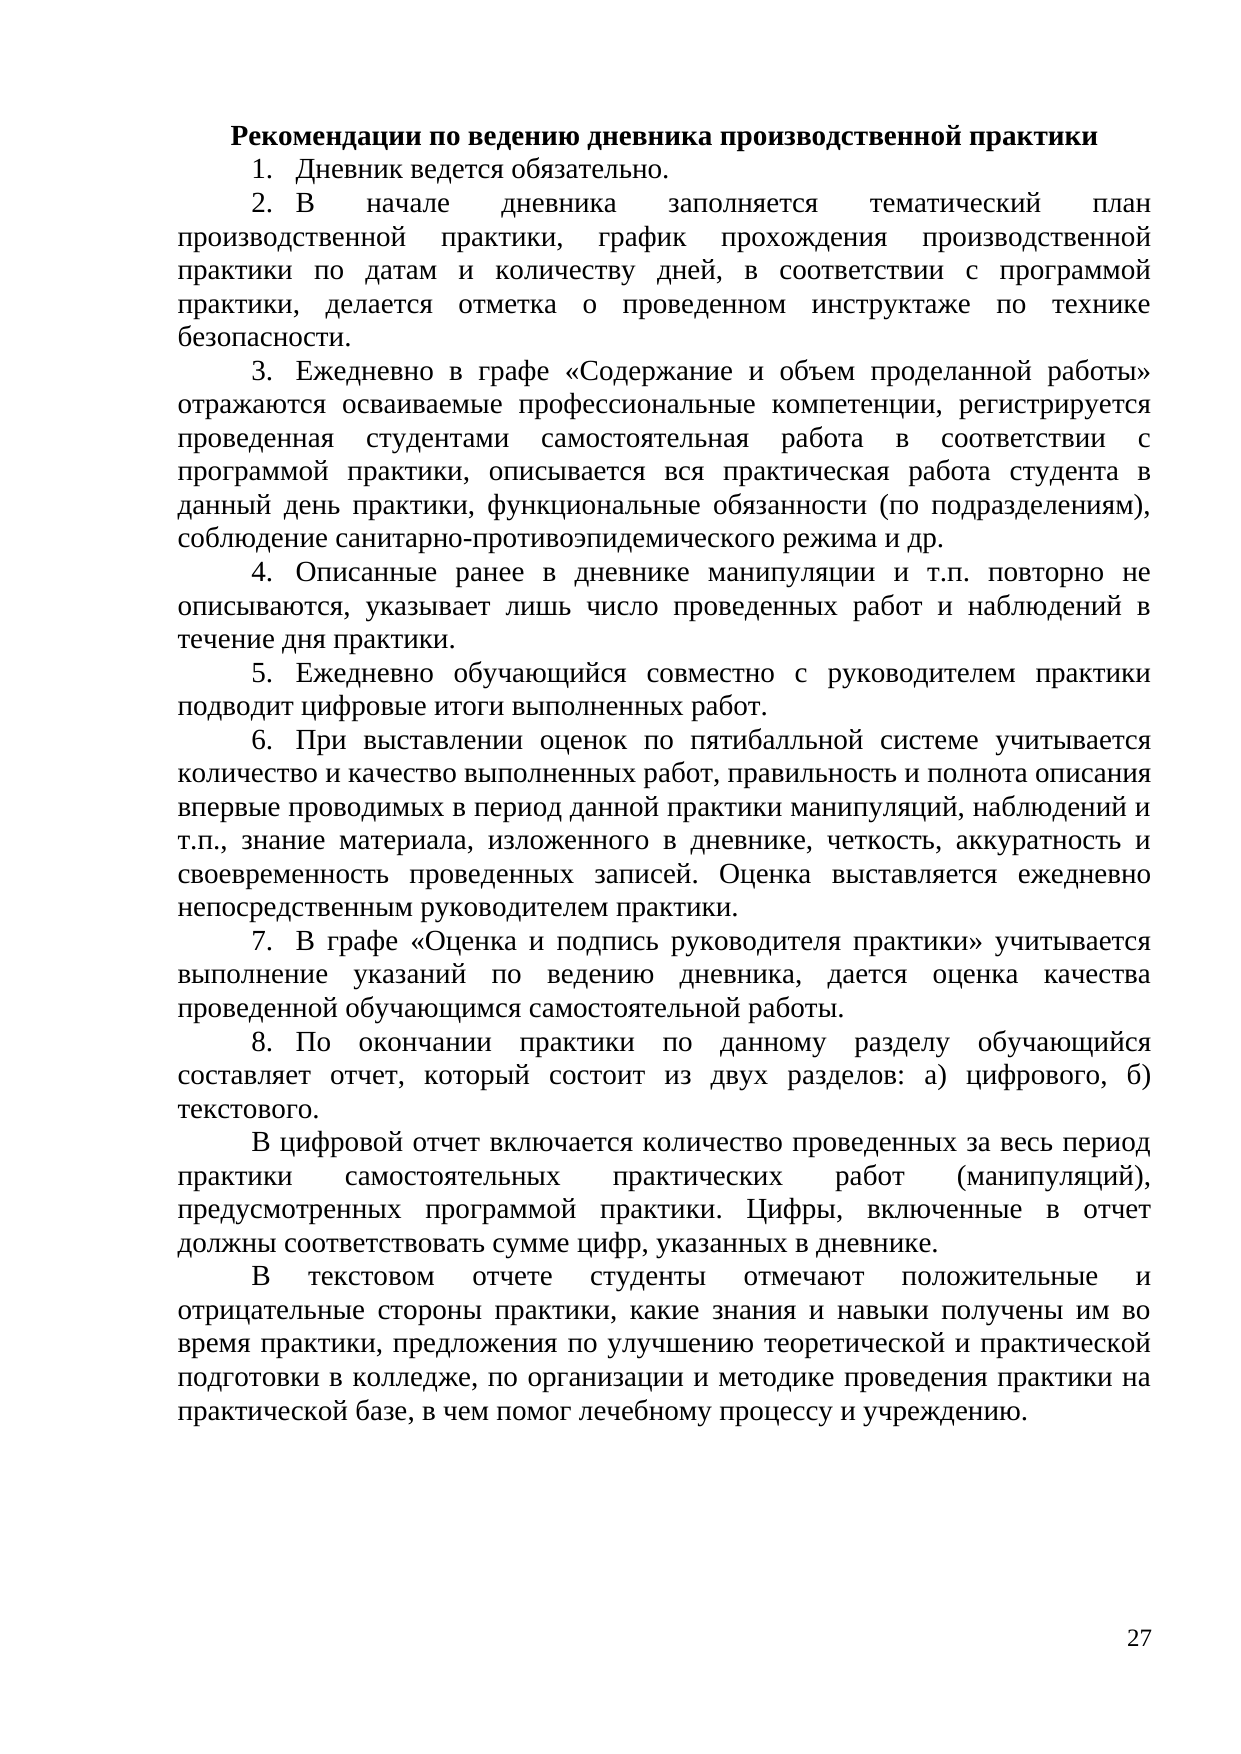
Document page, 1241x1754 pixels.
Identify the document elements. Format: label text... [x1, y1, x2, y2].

text Рекомендации по ведению дневника производственной практики [177, 118, 1152, 152]
list При выставлении оценок по пятибалльной системе учитывается количество и качество выполненных работ, правильность и полнота описания впервые проводимых в период данной практики манипуляций, наблюдений и т.п., знание материала, изложенного в дневнике, четкость, аккуратность и своевременность проведенных записей. Оценка выставляется ежедневно непосредственным руководителем практики. [177, 722, 1152, 923]
text В текстовом отчете студенты отмечают положительные и отрицательные стороны практики, какие знания и навыки получены им во время практики, предложения по улучшению теоретической и практической подготовки в колледже, по организации и методике проведения практики на практической базе, в чем помог лечебному процессу и учреждению. [177, 1258, 1152, 1426]
list Ежедневно в графе «Содержание и объем проделанной работы» отражаются осваиваемые профессиональные компетенции, регистрируется проведенная студентами самостоятельная работа в соответствии с программой практики, описывается вся практическая работа студента в данный день практики, функциональные обязанности (по подразделениям), соблюдение санитарно-противоэпидемического режима и др. [177, 353, 1152, 554]
list В графе «Оценка и подпись руководителя практики» учитывается выполнение указаний по ведению дневника, дается оценка качества проведенной обучающимся самостоятельной работы. [177, 923, 1152, 1024]
list По окончании практики по данному разделу обучающийся составляет отчет, который состоит из двух разделов: а) цифрового, б) текстового. [177, 1024, 1152, 1124]
list В начале дневника заполняется тематический план производственной практики, график прохождения производственной практики по датам и количеству дней, в соответствии с программой практики, делается отметка о проведенном инструктаже по технике безопасности. [177, 185, 1152, 353]
list Описанные ранее в дневнике манипуляции и т.п. повторно не описываются, указывает лишь число проведенных работ и наблюдений в течение дня практики. [177, 554, 1152, 655]
text В цифровой отчет включается количество проведенных за весь период практики самостоятельных практических работ (манипуляций), предусмотренных программой практики. Цифры, включенные в отчет должны соответствовать сумме цифр, указанных в дневнике. [177, 1124, 1152, 1258]
list Дневник ведется обязательно. [177, 152, 1152, 185]
list Ежедневно обучающийся совместно с руководителем практики подводит цифровые итоги выполненных работ. [177, 655, 1152, 722]
